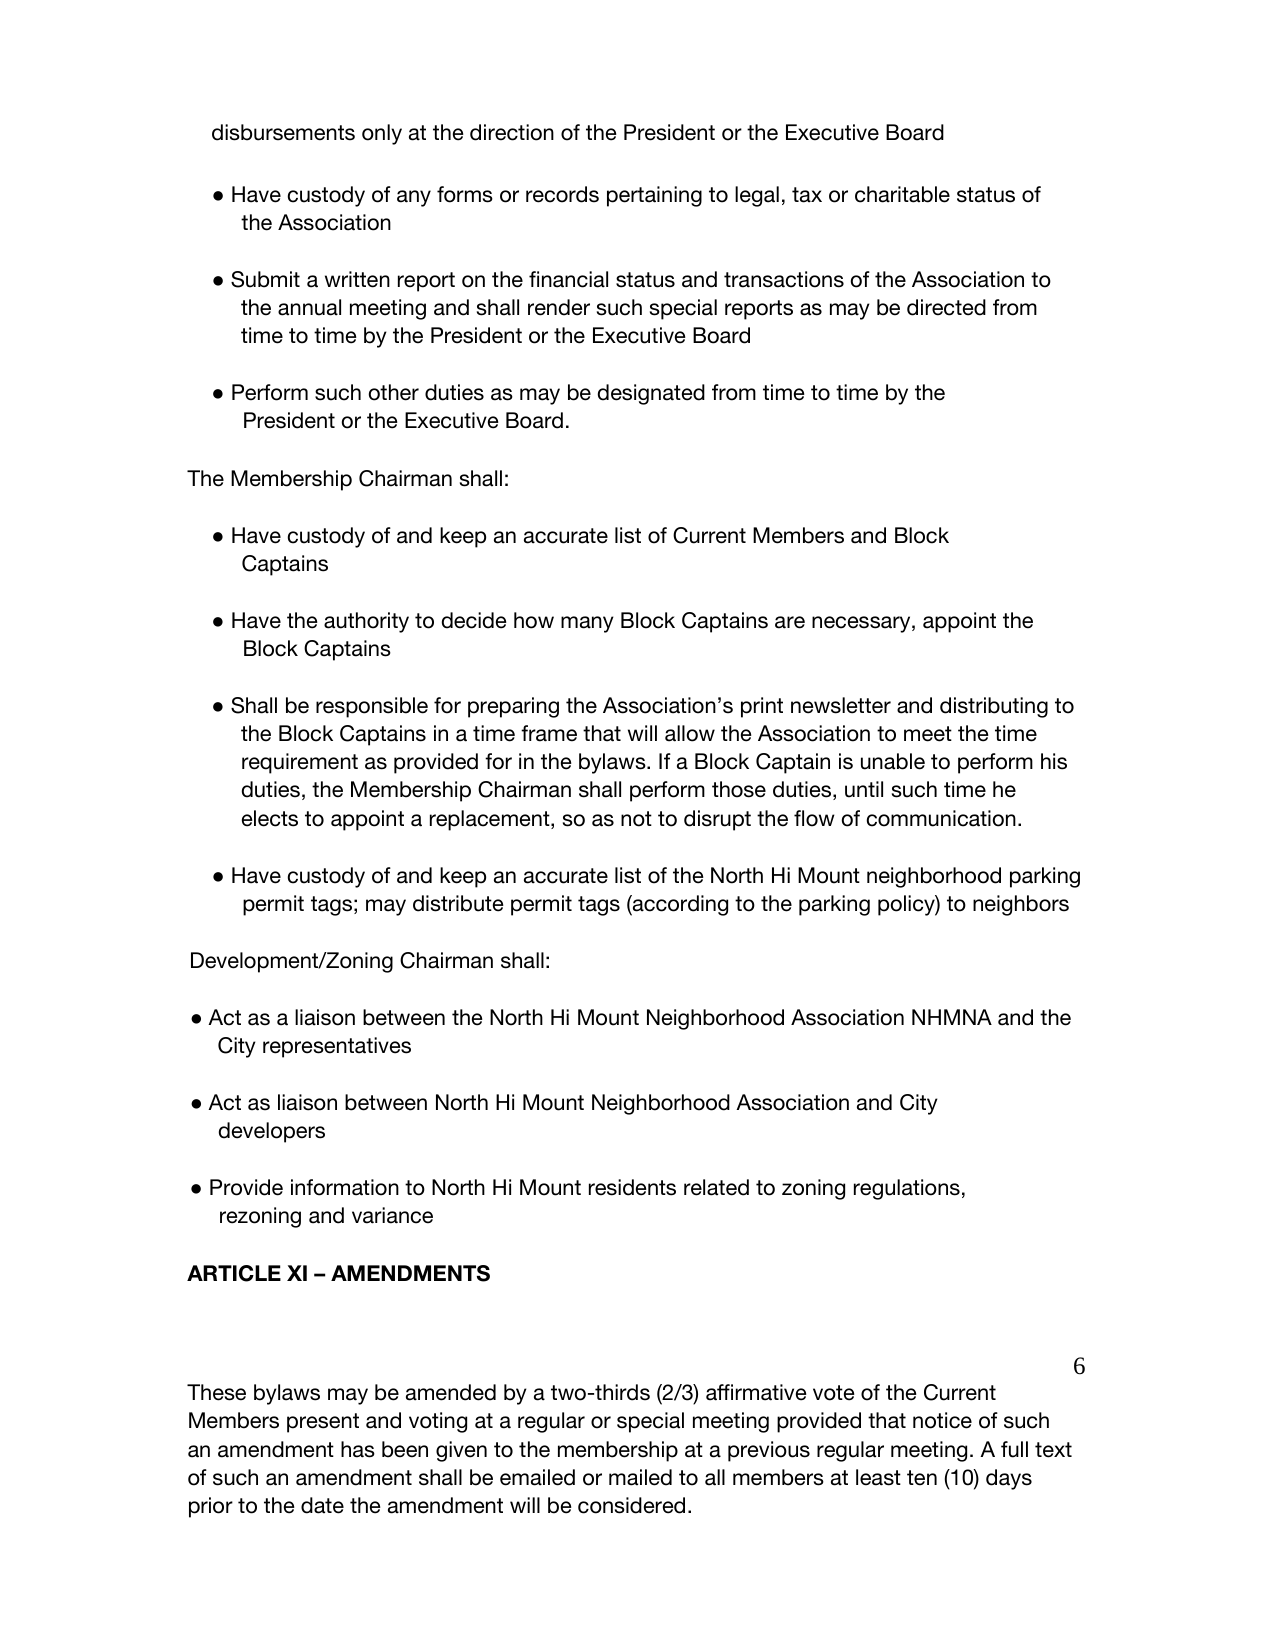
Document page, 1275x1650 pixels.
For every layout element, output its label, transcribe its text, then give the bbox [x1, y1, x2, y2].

text 6 [187, 1351, 1085, 1379]
text ● Act as liaison between North Hi Mount Neighborhood Association and City developers [189, 1089, 984, 1145]
text The Membership Chairman shall: [187, 465, 1092, 492]
text ● Perform such other duties as may be designated from time to time by the President or the Executive Board. [211, 379, 993, 435]
text ● Shall be responsible for preparing the Association’s print newsletter and distributing to the Block Captains in a time frame that will allow the Association to meet the time requirement as provided for in the bylaws. If a Block Captain is unable to perform his duties, the Membership Chairman shall perform those duties, until such time he elects to appoint a replacement, so as not to disrupt the flow of communication. [211, 692, 1080, 832]
text ● Submit a written report on the financial status and transactions of the Association to the annual meeting and shall render such special reports as may be directed from time to time by the President or the Executive Board [211, 266, 1078, 350]
text ● Provide information to North Hi Mount residents related to zoning regulations, rezoning and variance [189, 1174, 1013, 1230]
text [211, 119, 1076, 147]
text ● Have custody of and keep an accurate list of the North Hi Mount neighborhood parking permit tags; may distribute permit tags (according to the parking policy) to neighbors [211, 862, 1086, 918]
text ● Act as a liaison between the North Hi Mount Neighborhood Association NHMNA and the City representatives [189, 1004, 1087, 1060]
text ● Have custody of any forms or records pertaining to legal, tax or charitable status of the Association [211, 181, 1067, 237]
text ARTICLE XI – AMENDMENTS [187, 1260, 1092, 1287]
text ● Have custody of and keep an accurate list of Current Members and Block Captains [211, 522, 997, 578]
text These bylaws may be amended by a two-thirds (2/3) affirmative vote of the Current Members present and voting at a regular or special meeting provided that notice of such an amendment has been given to the membership at a previous regular meeting. A full text of such an amendment shall be emailed or mailed to all members at least ten (10) days prior to the date the amendment will be considered. [187, 1379, 1080, 1519]
text ● Have the authority to decide how many Block Captains are necessary, appoint the Block Captains [211, 607, 1086, 663]
text Development/Zoning Chairman shall: [189, 947, 1092, 975]
